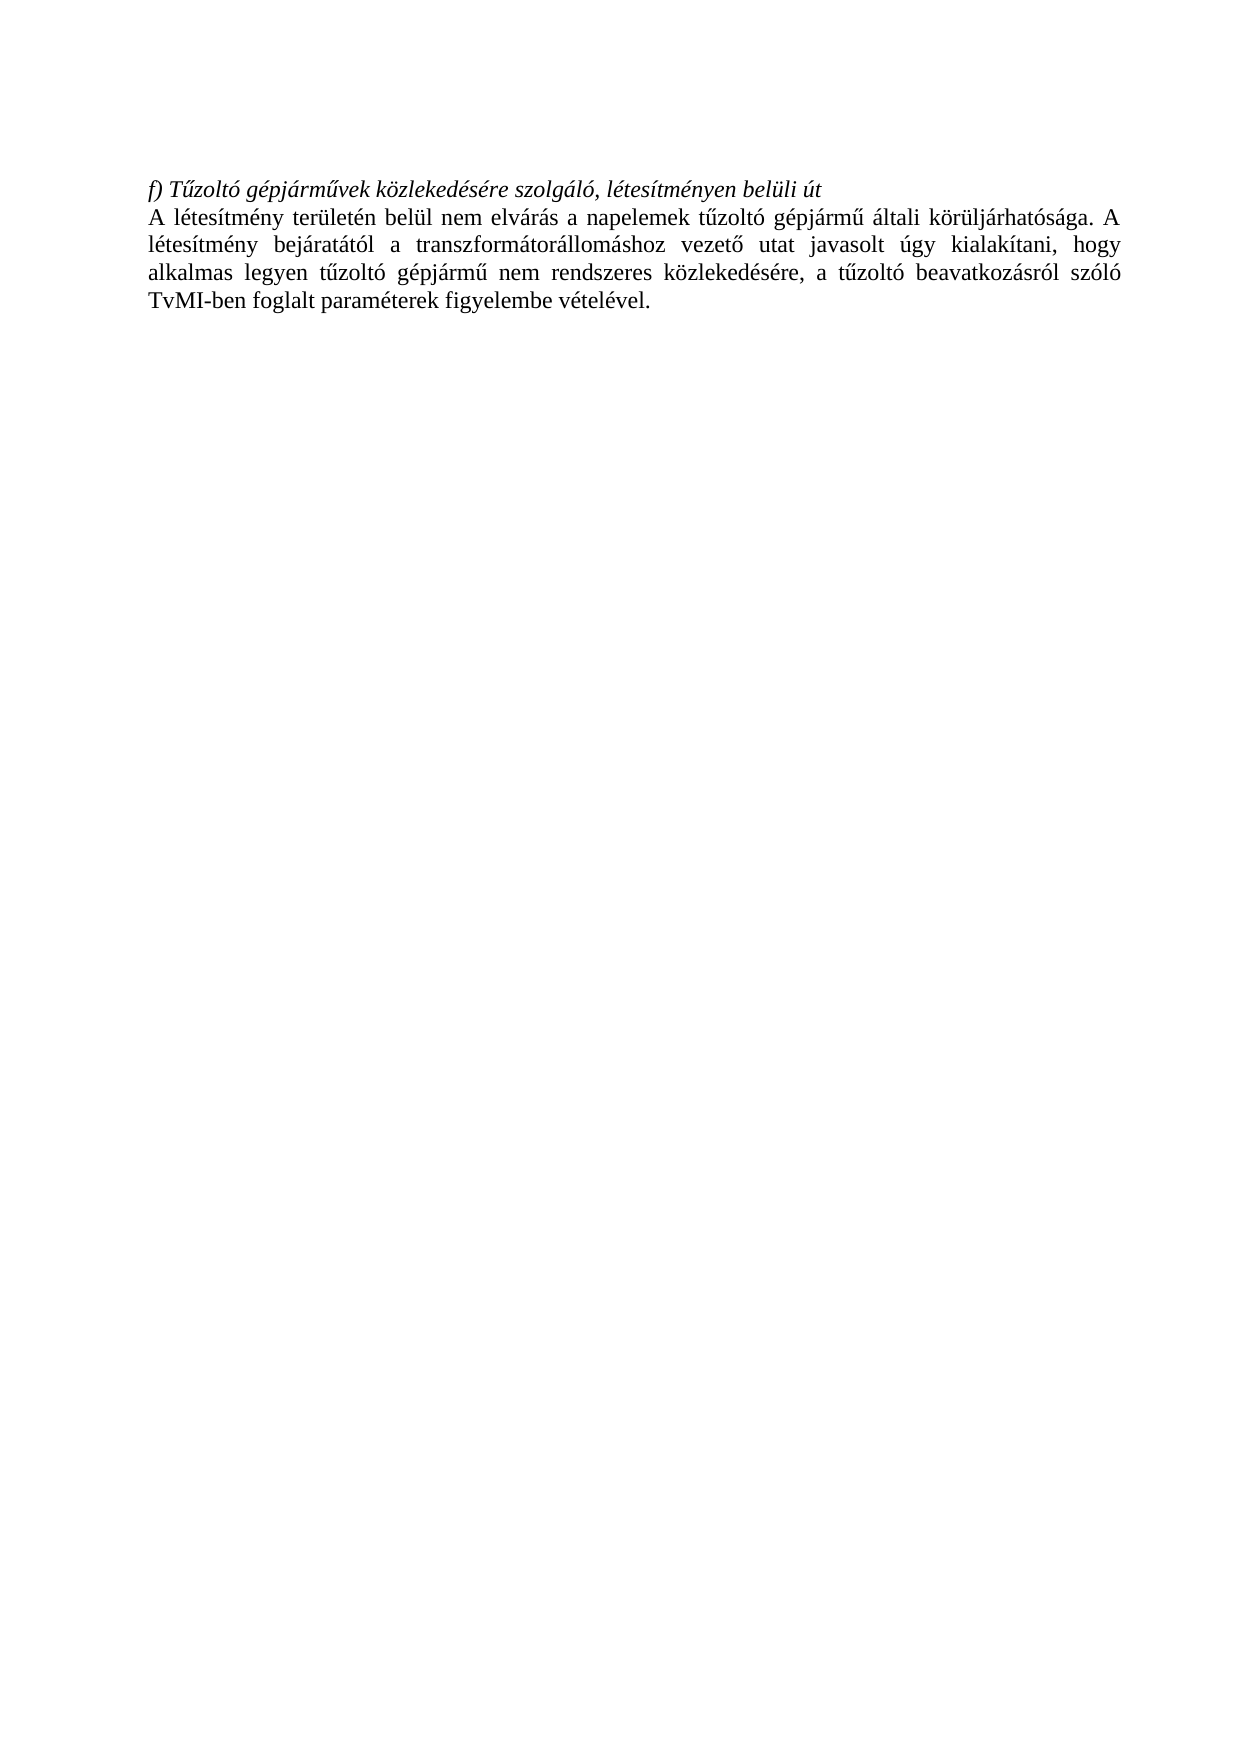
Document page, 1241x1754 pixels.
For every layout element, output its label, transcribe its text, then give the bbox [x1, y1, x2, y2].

text A létesítmény területén belül nem elvárás a napelemek tűzoltó gépjármű általi körüljárhatósága. A létesítmény bejáratától a transzformátorállomáshoz vezető utat javasolt úgy kialakítani, hogy alkalmas legyen tűzoltó gépjármű nem rendszeres közlekedésére, a tűzoltó beavatkozásról szóló TvMI-ben foglalt paraméterek figyelembe vételével. [148, 203, 1123, 313]
text f) Tűzoltó gépjárművek közlekedésére szolgáló, létesítményen belüli út [148, 175, 1123, 203]
